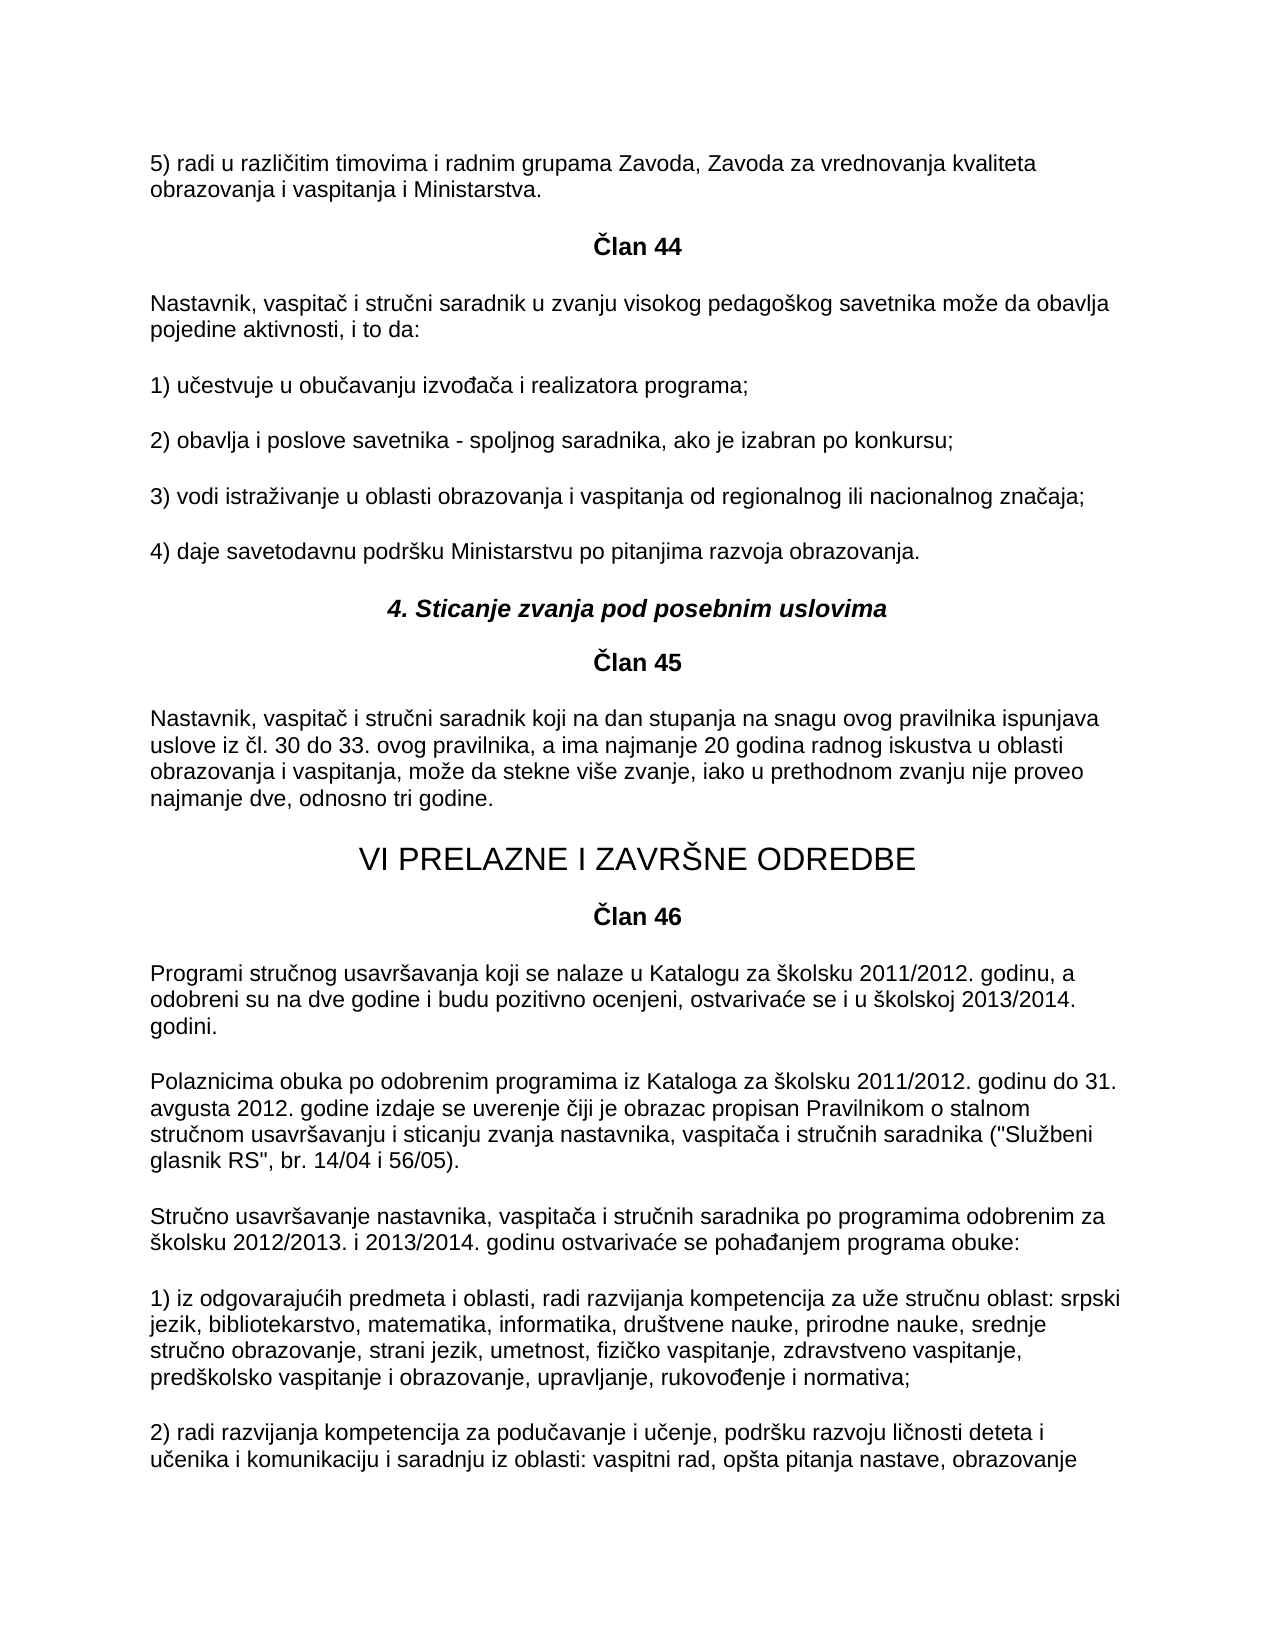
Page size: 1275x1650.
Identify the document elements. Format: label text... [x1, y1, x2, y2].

text 1) iz odgovarajućih predmeta i oblasti, radi razvijanja kompetencija za uže stručnu oblast: srpski jezik, bibliotekarstvo, matematika, informatika, društvene nauke, prirodne nauke, srednje stručno obrazovanje, strani jezik, umetnost, fizičko vaspitanje, zdravstveno vaspitanje, predškolsko vaspitanje i obrazovanje, upravljanje, rukovođenje i normativa; [150, 1285, 1125, 1390]
text Nastavnik, vaspitač i stručni saradnik koji na dan stupanja na snagu ovog pravilnika ispunjava uslove iz čl. 30 do 33. ovog pravilnika, a ima najmanje 20 godina radnog iskustva u oblasti obrazovanja i vaspitanja, može da stekne više zvanje, iako u prethodnom zvanju nije proveo najmanje dve, odnosno tri godine. [150, 705, 1125, 811]
text 3) vodi istraživanje u oblasti obrazovanja i vaspitanja od regionalnog ili nacionalnog značaja; [150, 483, 1125, 509]
text Stručno usavršavanje nastavnika, vaspitača i stručnih saradnika po programima odobrenim za školsku 2012/2013. i 2013/2014. godinu ostvarivaće se pohađanjem programa obuke: [150, 1203, 1125, 1256]
text Nastavnik, vaspitač i stručni saradnik u zvanju visokog pedagoškog savetnika može da obavlja pojedine aktivnosti, i to da: [150, 290, 1125, 342]
text 5) radi u različitim timovima i radnim grupama Zavoda, Zavoda za vrednovanja kvaliteta obrazovanja i vaspitanja i Ministarstva. [150, 150, 1125, 203]
text VI PRELAZNE I ZAVRŠNE ODREDBE [150, 840, 1125, 877]
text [150, 1419, 1125, 1472]
text Član 46 [150, 902, 1125, 931]
text 4. Sticanje zvanja pod posebnim uslovima [150, 594, 1125, 622]
text Član 45 [150, 647, 1125, 676]
text 2) obavlja i poslove savetnika - spoljnog saradnika, ako je izabran po konkursu; [150, 427, 1125, 453]
text Član 44 [150, 232, 1125, 261]
text 4) daje savetodavnu podršku Ministarstvu po pitanjima razvoja obrazovanja. [150, 538, 1125, 564]
text 1) učestvuje u obučavanju izvođača i realizatora programa; [150, 372, 1125, 398]
text Programi stručnog usavršavanja koji se nalaze u Katalogu za školsku 2011/2012. godinu, a odobreni su na dve godine i budu pozitivno ocenjeni, ostvarivaće se i u školskoj 2013/2014. godini. [150, 960, 1125, 1039]
text Polaznicima obuka po odobrenim programima iz Kataloga za školsku 2011/2012. godinu do 31. avgusta 2012. godine izdaje se uverenje čiji je obrazac propisan Pravilnikom o stalnom stručnom usavršavanju i sticanju zvanja nastavnika, vaspitača i stručnih saradnika ("Službeni glasnik RS", br. 14/04 i 56/05). [150, 1068, 1125, 1174]
